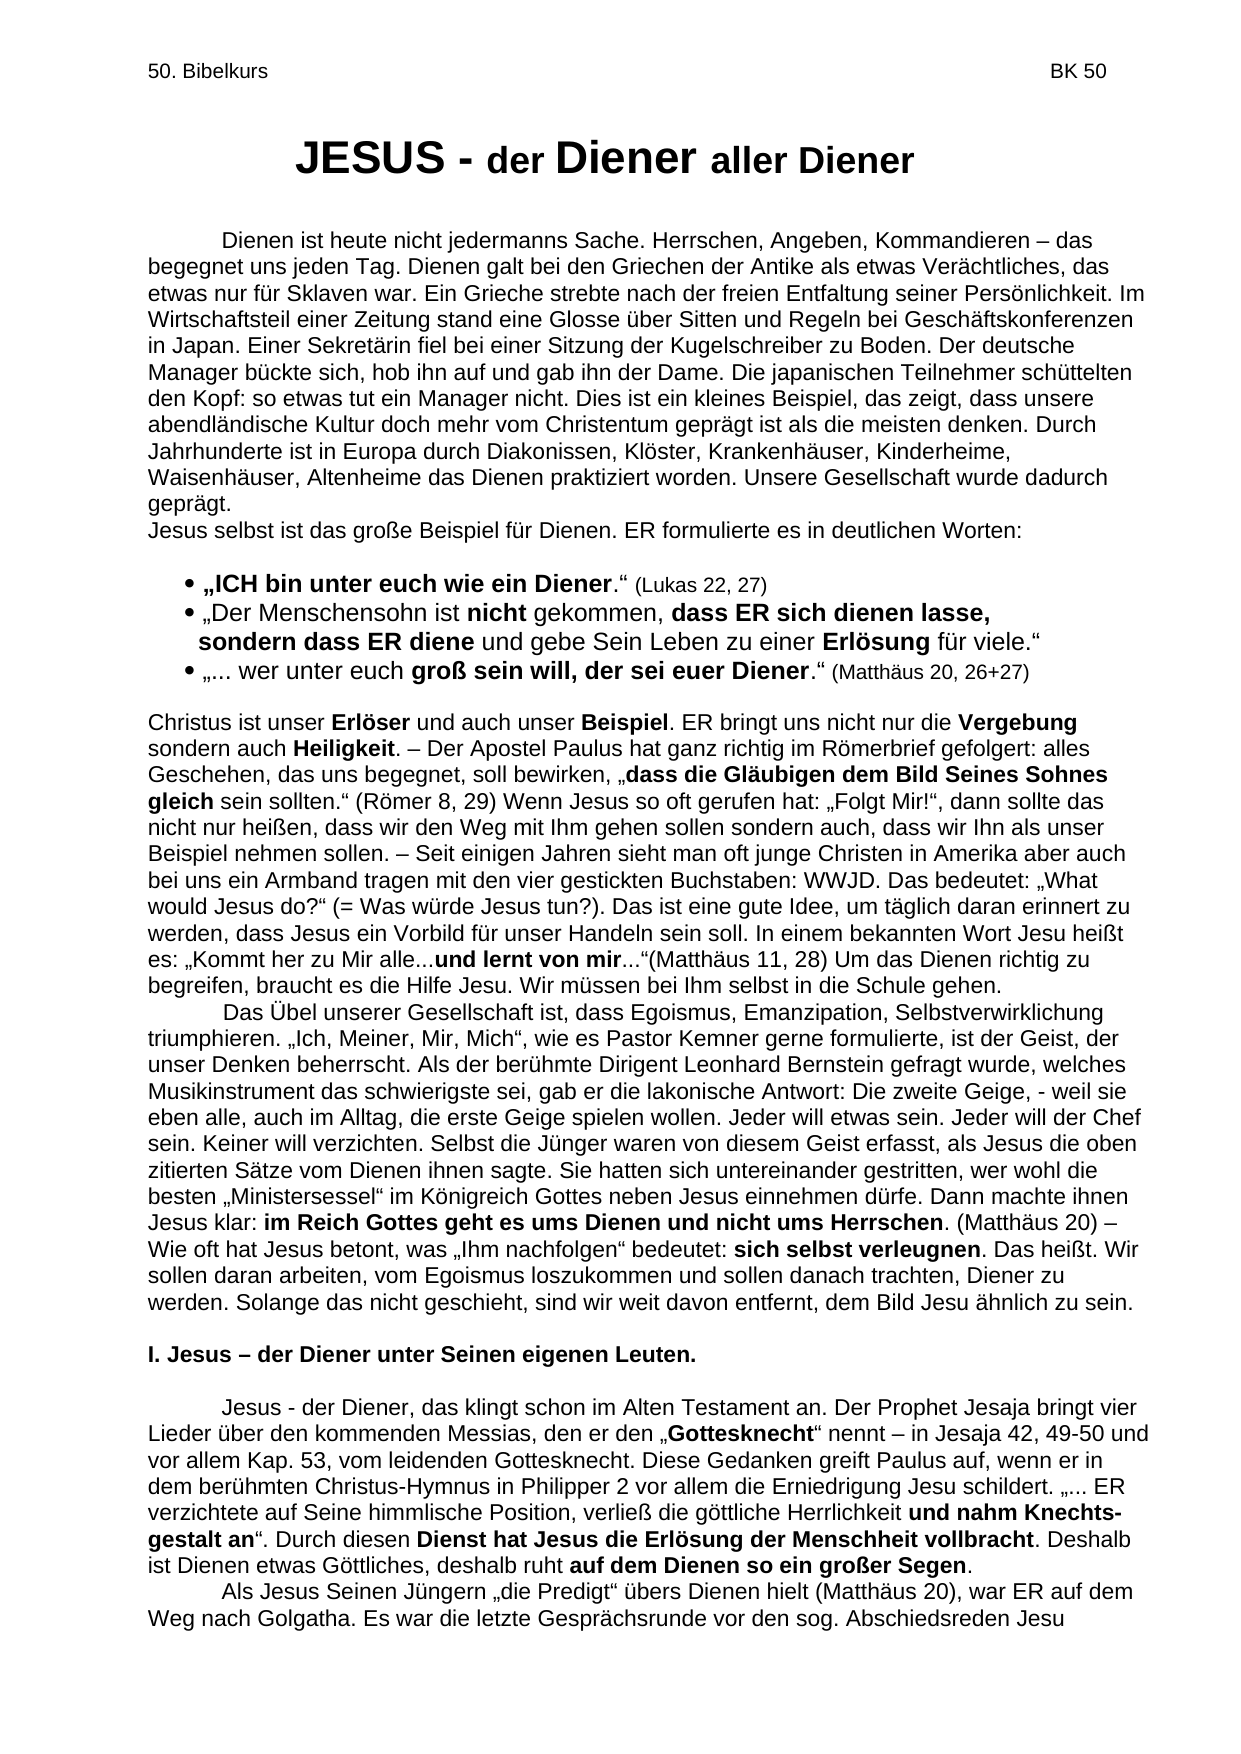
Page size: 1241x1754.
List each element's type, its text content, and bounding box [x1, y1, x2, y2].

text Dienen ist heute nicht jedermanns Sache. Herrschen, Angeben, Kommandieren – das begegnet uns jeden Tag. Dienen galt bei den Griechen der Antike als etwas Verächtliches, das etwas nur für Sklaven war. Ein Grieche strebte nach der freien Entfaltung seiner Persönlichkeit. Im Wirtschaftsteil einer Zeitung stand eine Glosse über Sitten und Regeln bei Geschäftskonferenzen in Japan. Einer Sekretärin fiel bei einer Sitzung der Kugelschreiber zu Boden. Der deutsche Manager bückte sich, hob ihn auf und gab ihn der Dame. Die japanischen Teilnehmer schüttelten den Kopf: so etwas tut ein Manager nicht. Dies ist ein kleines Beispiel, das zeigt, dass unsere abendländische Kultur doch mehr vom Christentum geprägt ist als die meisten denken. Durch Jahrhunderte ist in Europa durch Diakonissen, Klöster, Krankenhäuser, Kinderheime, Waisenhäuser, Altenheime das Dienen praktiziert worden. Unsere Gesellschaft wurde dadurch geprägt. [148, 227, 1152, 517]
text „Der Menschensohn ist nicht gekommen, dass ER sich dienen lasse, [185, 598, 1152, 627]
text 50. Bibelkurs BK 50 [148, 59, 1152, 83]
text sondern dass ER diene und gebe Sein Leben zu einer Erlösung für viele.“ [185, 627, 1152, 656]
text Christus ist unser Erlöser und auch unser Beispiel. ER bringt uns nicht nur die Vergebung sondern auch Heiligkeit. – Der Apostel Paulus hat ganz richtig im Römerbrief gefolgert: alles Geschehen, das uns begegnet, soll bewirken, „dass die Gläubigen dem Bild Seines Sohnes gleich sein sollten.“ (Römer 8, 29) Wenn Jesus so oft gerufen hat: „Folgt Mir!“, dann sollte das nicht nur heißen, dass wir den Weg mit Ihm gehen sollen sondern auch, dass wir Ihn als unser Beispiel nehmen sollen. – Seit einigen Jahren sieht man oft junge Christen in Amerika aber auch bei uns ein Armband tragen mit den vier gestickten Buchstaben: WWJD. Das bedeutet: „What would Jesus do?“ (= Was würde Jesus tun?). Das ist eine gute Idee, um täglich daran erinnert zu werden, dass Jesus ein Vorbild für unser Handeln sein soll. In einem bekannten Wort Jesu heißt es: „Kommt her zu Mir alle...und lernt von mir...“(Matthäus 11, 28) Um das Dienen richtig zu begreifen, braucht es die Hilfe Jesu. Wir müssen bei Ihm selbst in die Schule gehen. [148, 709, 1152, 998]
text Jesus - der Diener, das klingt schon im Alten Testament an. Der Prophet Jesaja bringt vier Lieder über den kommenden Messias, den er den „Gottesknecht“ nennt – in Jesaja 42, 49-50 und vor allem Kap. 53, vom leidenden Gottesknecht. Diese Gedanken greift Paulus auf, wenn er in dem berühmten Christus-Hymnus in Philipper 2 vor allem die Erniedrigung Jesu schildert. „... ER verzichtete auf Seine himmlische Position, verließ die göttliche Herrlichkeit und nahm Knechts-gestalt an“. Durch diesen Dienst hat Jesus die Erlösung der Menschheit vollbracht. Deshalb ist Dienen etwas Göttliches, deshalb ruht auf dem Dienen so ein großer Segen. [148, 1394, 1152, 1578]
text JESUS - der Diener aller Diener [148, 131, 1152, 184]
text I. Jesus – der Diener unter Seinen eigenen Leuten. [148, 1341, 1152, 1367]
text Das Übel unserer Gesellschaft ist, dass Egoismus, Emanzipation, Selbstverwirklichung triumphieren. „Ich, Meiner, Mir, Mich“, wie es Pastor Kemner gerne formulierte, ist der Geist, der unser Denken beherrscht. Als der berühmte Dirigent Leonhard Bernstein gefragt wurde, welches Musikinstrument das schwierigste sei, gab er die lakonische Antwort: Die zweite Geige, - weil sie eben alle, auch im Alltag, die erste Geige spielen wollen. Jeder will etwas sein. Jeder will der Chef sein. Keiner will verzichten. Selbst die Jünger waren von diesem Geist erfasst, als Jesus die oben zitierten Sätze vom Dienen ihnen sagte. Sie hatten sich untereinander gestritten, wer wohl die besten „Ministersessel“ im Königreich Gottes neben Jesus einnehmen dürfe. Dann machte ihnen Jesus klar: im Reich Gottes geht es ums Dienen und nicht ums Herrschen. (Matthäus 20) – Wie oft hat Jesus betont, was „Ihm nachfolgen“ bedeutet: sich selbst verleugnen. Das heißt. Wir sollen daran arbeiten, vom Egoismus loszukommen und sollen danach trachten, Diener zu werden. Solange das nicht geschieht, sind wir weit davon entfernt, dem Bild Jesu ähnlich zu sein. [148, 998, 1152, 1315]
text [148, 1578, 1152, 1631]
text „... wer unter euch groß sein will, der sei euer Diener.“ (Matthäus 20, 26+27) [185, 656, 1152, 685]
text Jesus selbst ist das große Beispiel für Dienen. ER formulierte es in deutlichen Worten: [148, 517, 1152, 543]
text „ICH bin unter euch wie ein Diener.“ (Lukas 22, 27) [185, 569, 1152, 598]
